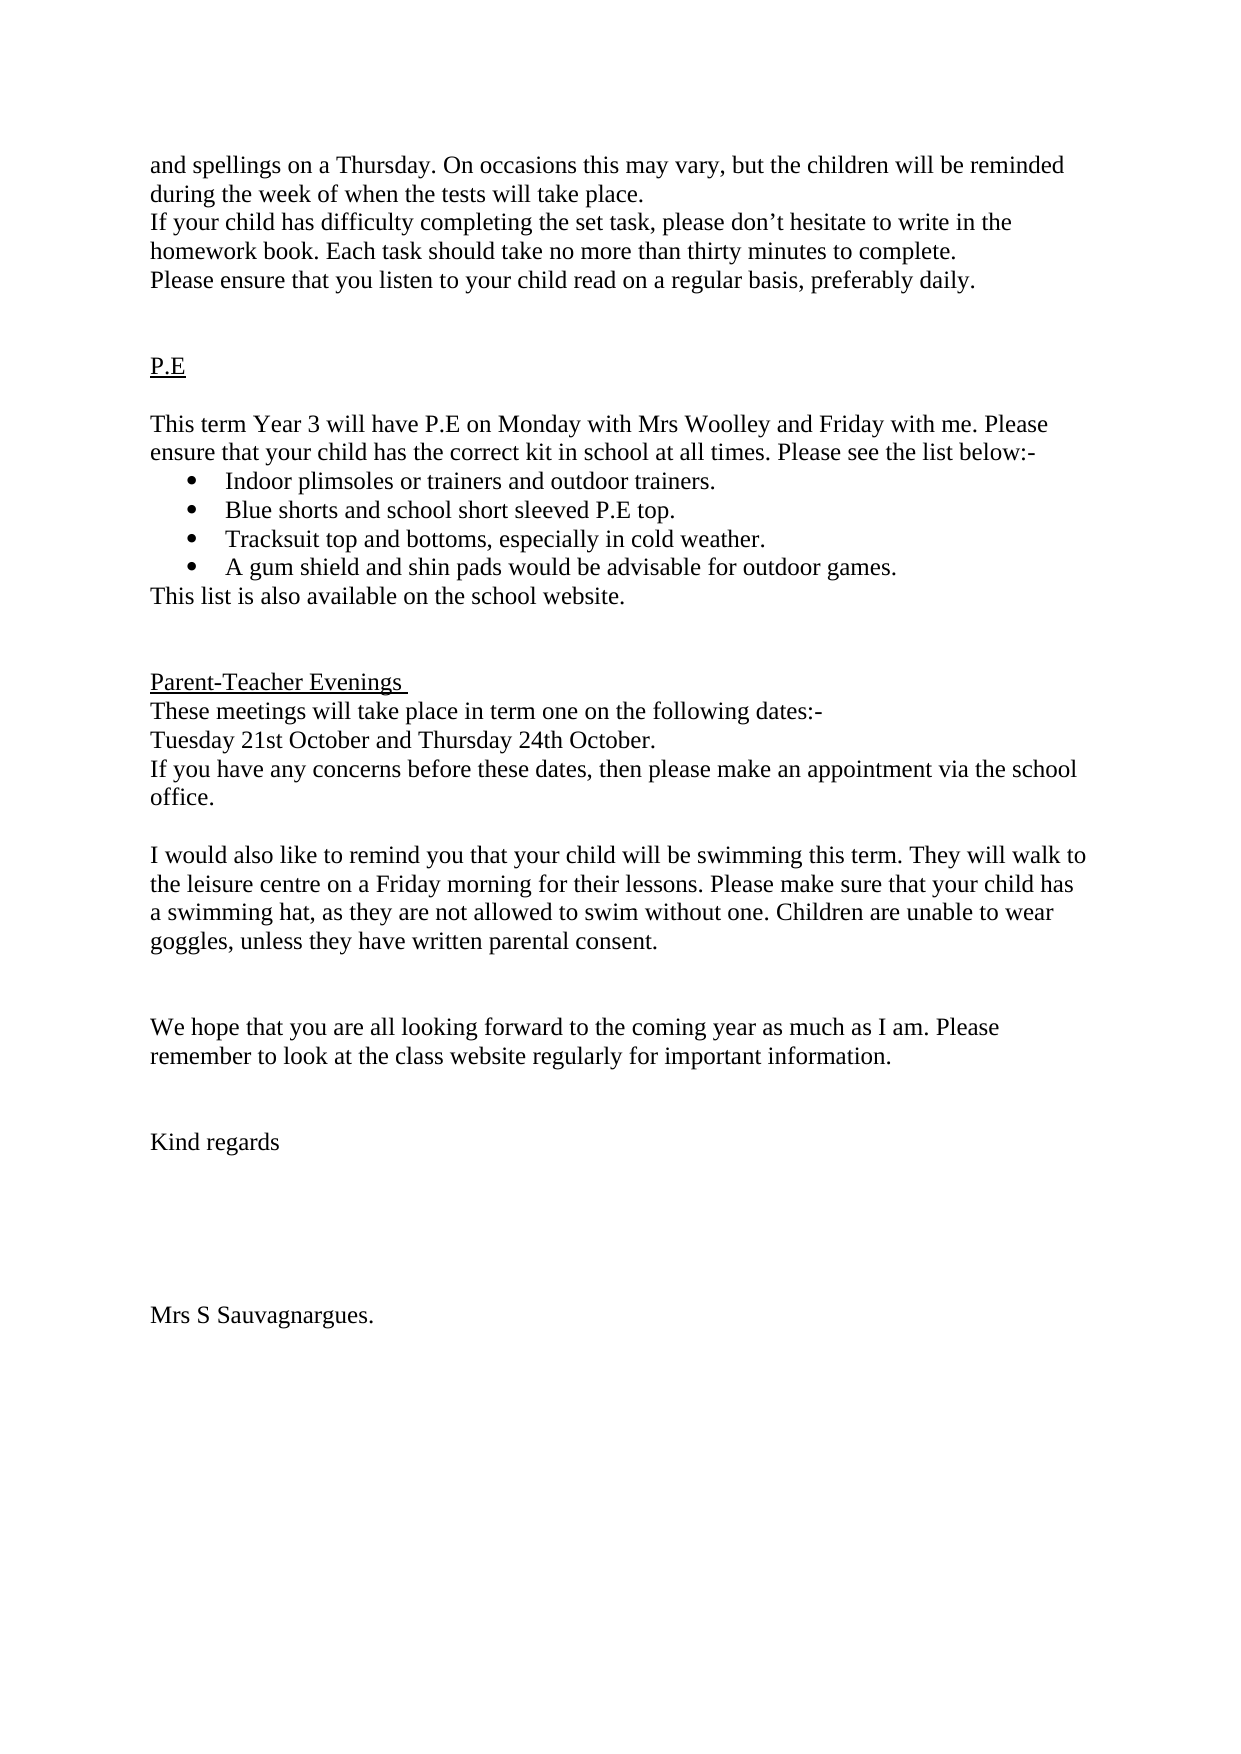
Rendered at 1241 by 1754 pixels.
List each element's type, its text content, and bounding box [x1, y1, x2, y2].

text If your child has difficulty completing the set task, please don’t hesitate to write in the homework book. Each task should take no more than thirty minutes to complete. [150, 207, 1090, 265]
text Mrs S Sauvagnargues. [150, 1300, 1090, 1329]
text Tuesday 21st October and Thursday 24th October. [150, 725, 1090, 754]
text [150, 150, 1090, 207]
text This term Year 3 will have P.E on Monday with Mrs Woolley and Friday with me. Please ensure that your child has the correct kit in school at all times. Please see the list below:- [150, 409, 1090, 466]
text We hope that you are all looking forward to the coming year as much as I am. Please remember to look at the class website regularly for important information. [150, 1012, 1090, 1070]
text P.E [150, 351, 1090, 380]
text This list is also available on the school website. [150, 581, 1090, 610]
list Tracksuit top and bottoms, especially in cold weather. [187, 524, 1090, 552]
list Indoor plimsoles or trainers and outdoor trainers. [187, 466, 1090, 495]
text Parent-Teacher Evenings [150, 667, 1090, 696]
text These meetings will take place in term one on the following dates:- [150, 696, 1090, 725]
text Kind regards [150, 1127, 1090, 1156]
text Please ensure that you listen to your child read on a regular basis, preferably daily. [150, 265, 1090, 294]
list Blue shorts and school short sleeved P.E top. [187, 495, 1090, 524]
text I would also like to remind you that your child will be swimming this term. They will walk to the leisure centre on a Friday morning for their lessons. Please make sure that your child has a swimming hat, as they are not allowed to swim without one. Children are unable to wear goggles, unless they have written parental consent. [150, 840, 1090, 955]
text If you have any concerns before these dates, then please make an appointment via the school office. [150, 754, 1090, 811]
list A gum shield and shin pads would be advisable for outdoor games. [187, 552, 1090, 581]
